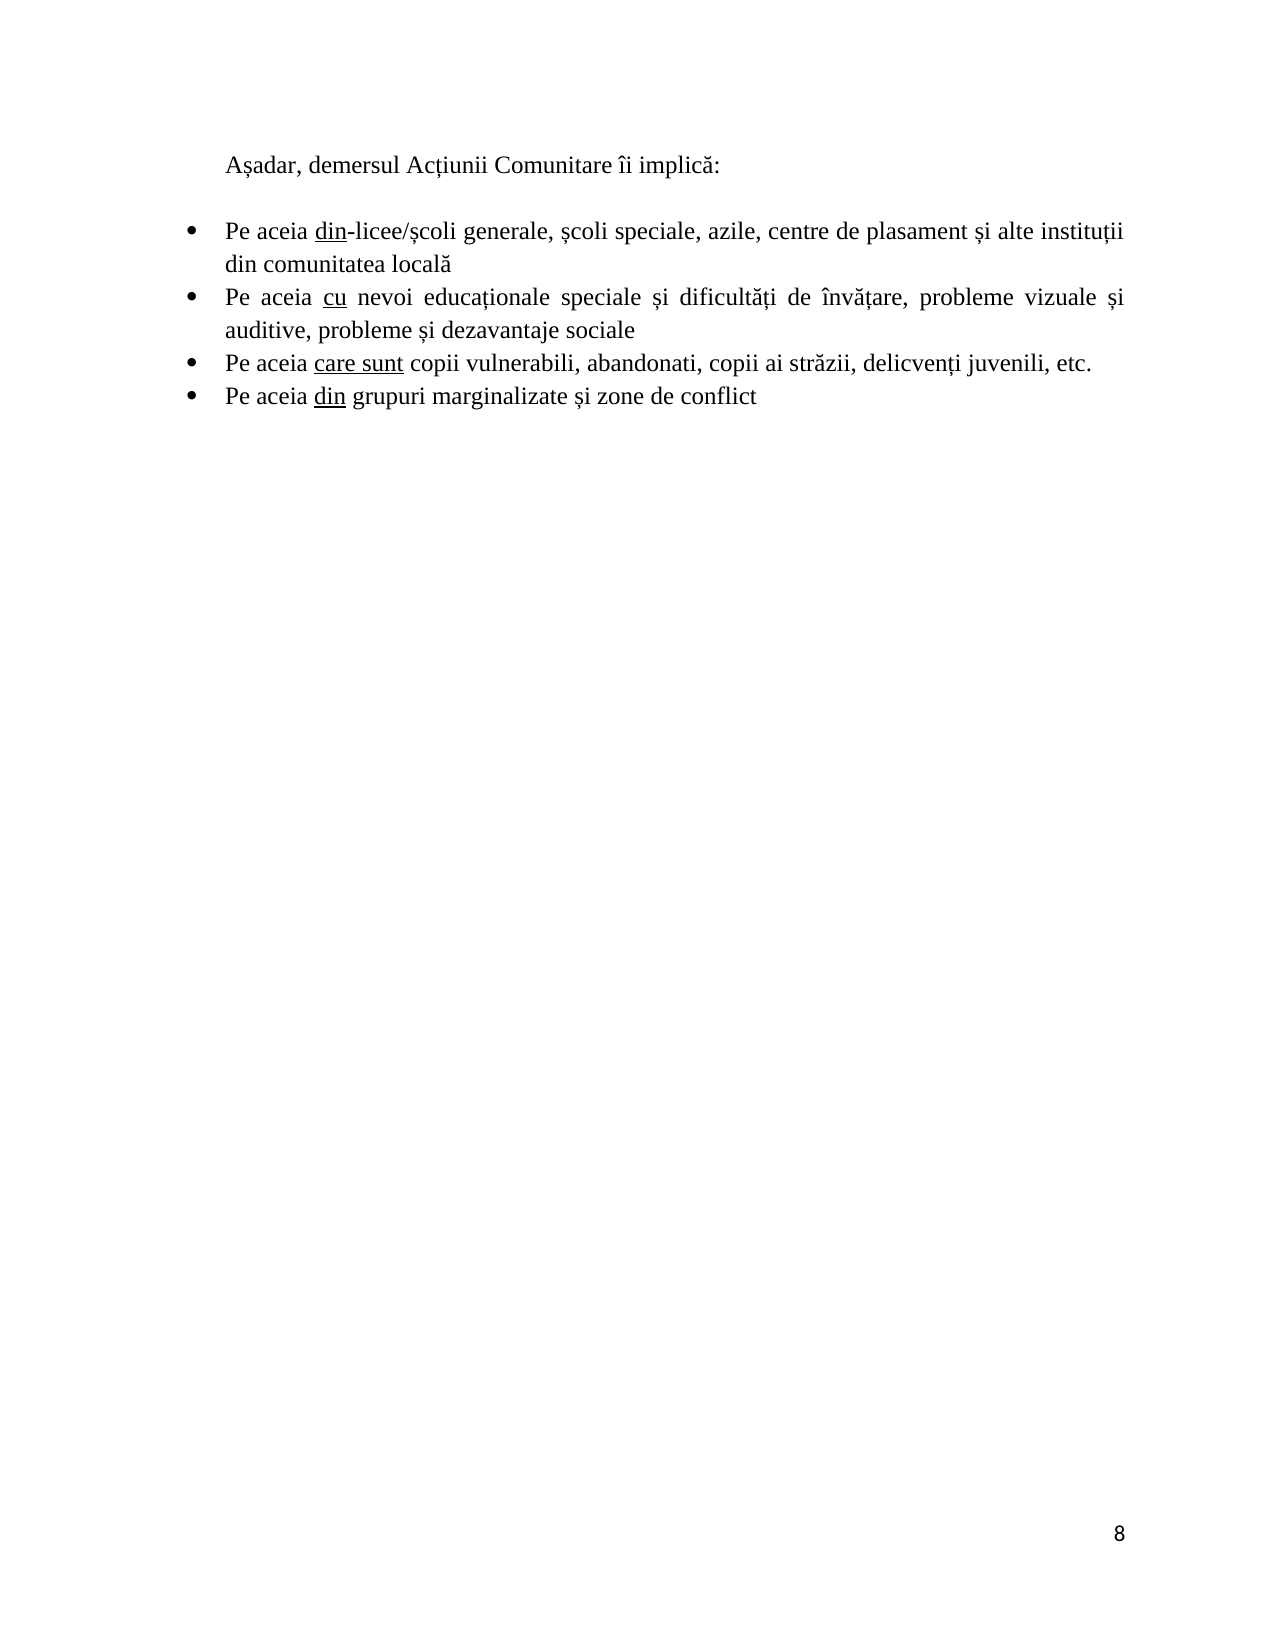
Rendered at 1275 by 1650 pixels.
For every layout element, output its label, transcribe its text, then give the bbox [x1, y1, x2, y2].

list Pe aceia cu nevoi educaționale speciale și dificultăți de învățare, probleme vizuale și auditive, probleme și dezavantaje sociale [187, 282, 1125, 344]
list Pe aceia care sunt copii vulnerabili, abandonati, copii ai străzii, delicvenți juvenili, etc. [187, 348, 1125, 377]
list Așadar, demersul Acțiunii Comunitare îi implică: [225, 150, 1125, 179]
list Pe aceia din-licee/școli generale, școli speciale, azile, centre de plasament și alte instituții din comunitatea locală [187, 216, 1125, 278]
list Pe aceia din grupuri marginalizate și zone de conflict [187, 381, 1125, 410]
